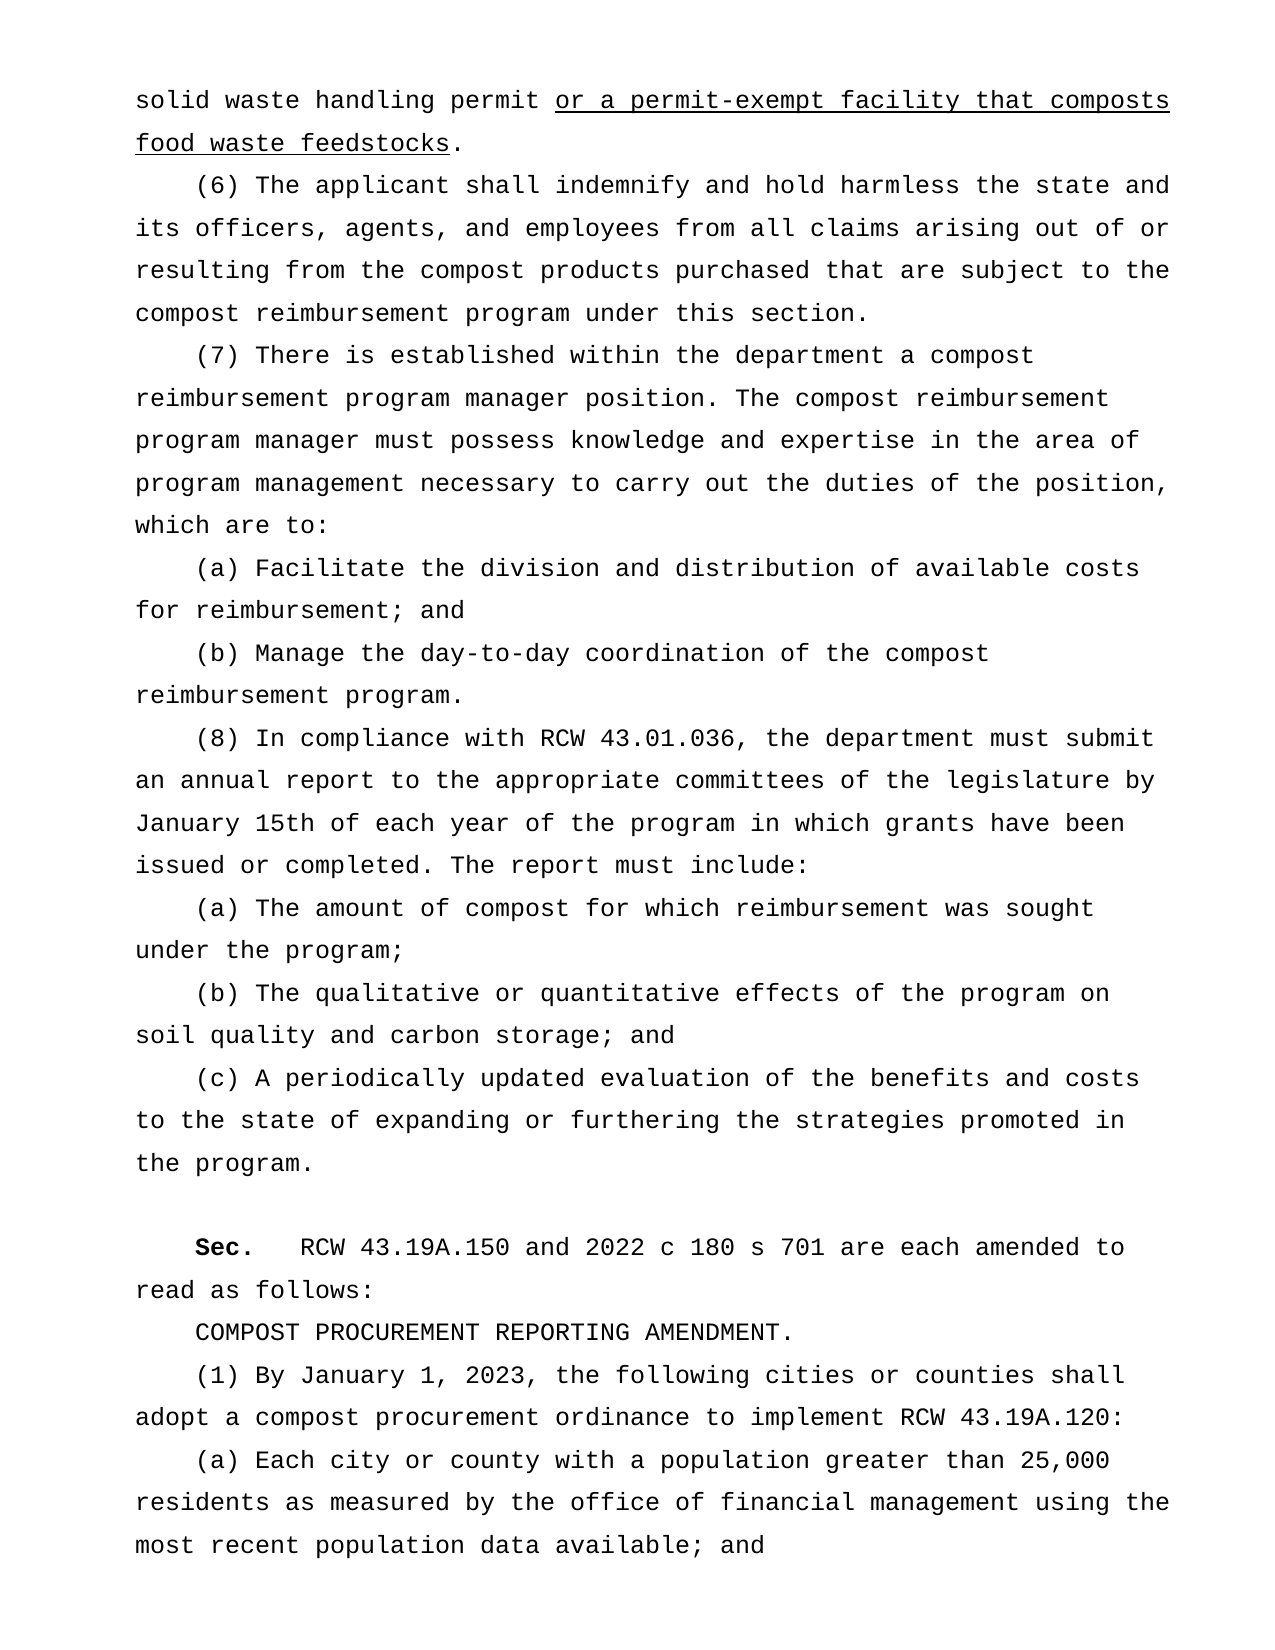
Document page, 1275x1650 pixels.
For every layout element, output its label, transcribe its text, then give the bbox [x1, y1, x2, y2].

text (8) In compliance with RCW 43.01.036, the department must submit an annual report to the appropriate committees of the legislature by January 15th of each year of the program in which grants have been issued or completed. The report must include: [135, 712, 1170, 882]
text (6) The applicant shall indemnify and hold harmless the state and its officers, agents, and employees from all claims arising out of or resulting from the compost products purchased that are subject to the compost reimbursement program under this section. [135, 160, 1170, 330]
text (a) The amount of compost for which reimbursement was sought under the program; [135, 882, 1170, 967]
text Sec. RCW 43.19A.150 and 2022 c 180 s 701 are each amended to read as follows: [135, 1222, 1170, 1307]
text (a) Facilitate the division and distribution of available costs for reimbursement; and [135, 542, 1170, 627]
text (a) Each city or county with a population greater than 25,000 residents as measured by the office of financial management using the most recent population data available; and [135, 1434, 1170, 1562]
text COMPOST PROCUREMENT REPORTING AMENDMENT. [135, 1307, 1170, 1349]
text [135, 75, 1170, 160]
text (7) There is established within the department a compost reimbursement program manager position. The compost reimbursement program manager must possess knowledge and expertise in the area of program management necessary to carry out the duties of the position, which are to: [135, 330, 1170, 542]
text (c) A periodically updated evaluation of the benefits and costs to the state of expanding or furthering the strategies promoted in the program. [135, 1052, 1170, 1180]
text (1) By January 1, 2023, the following cities or counties shall adopt a compost procurement ordinance to implement RCW 43.19A.120: [135, 1349, 1170, 1434]
text (b) Manage the day-to-day coordination of the compost reimbursement program. [135, 627, 1170, 712]
text (b) The qualitative or quantitative effects of the program on soil quality and carbon storage; and [135, 967, 1170, 1052]
